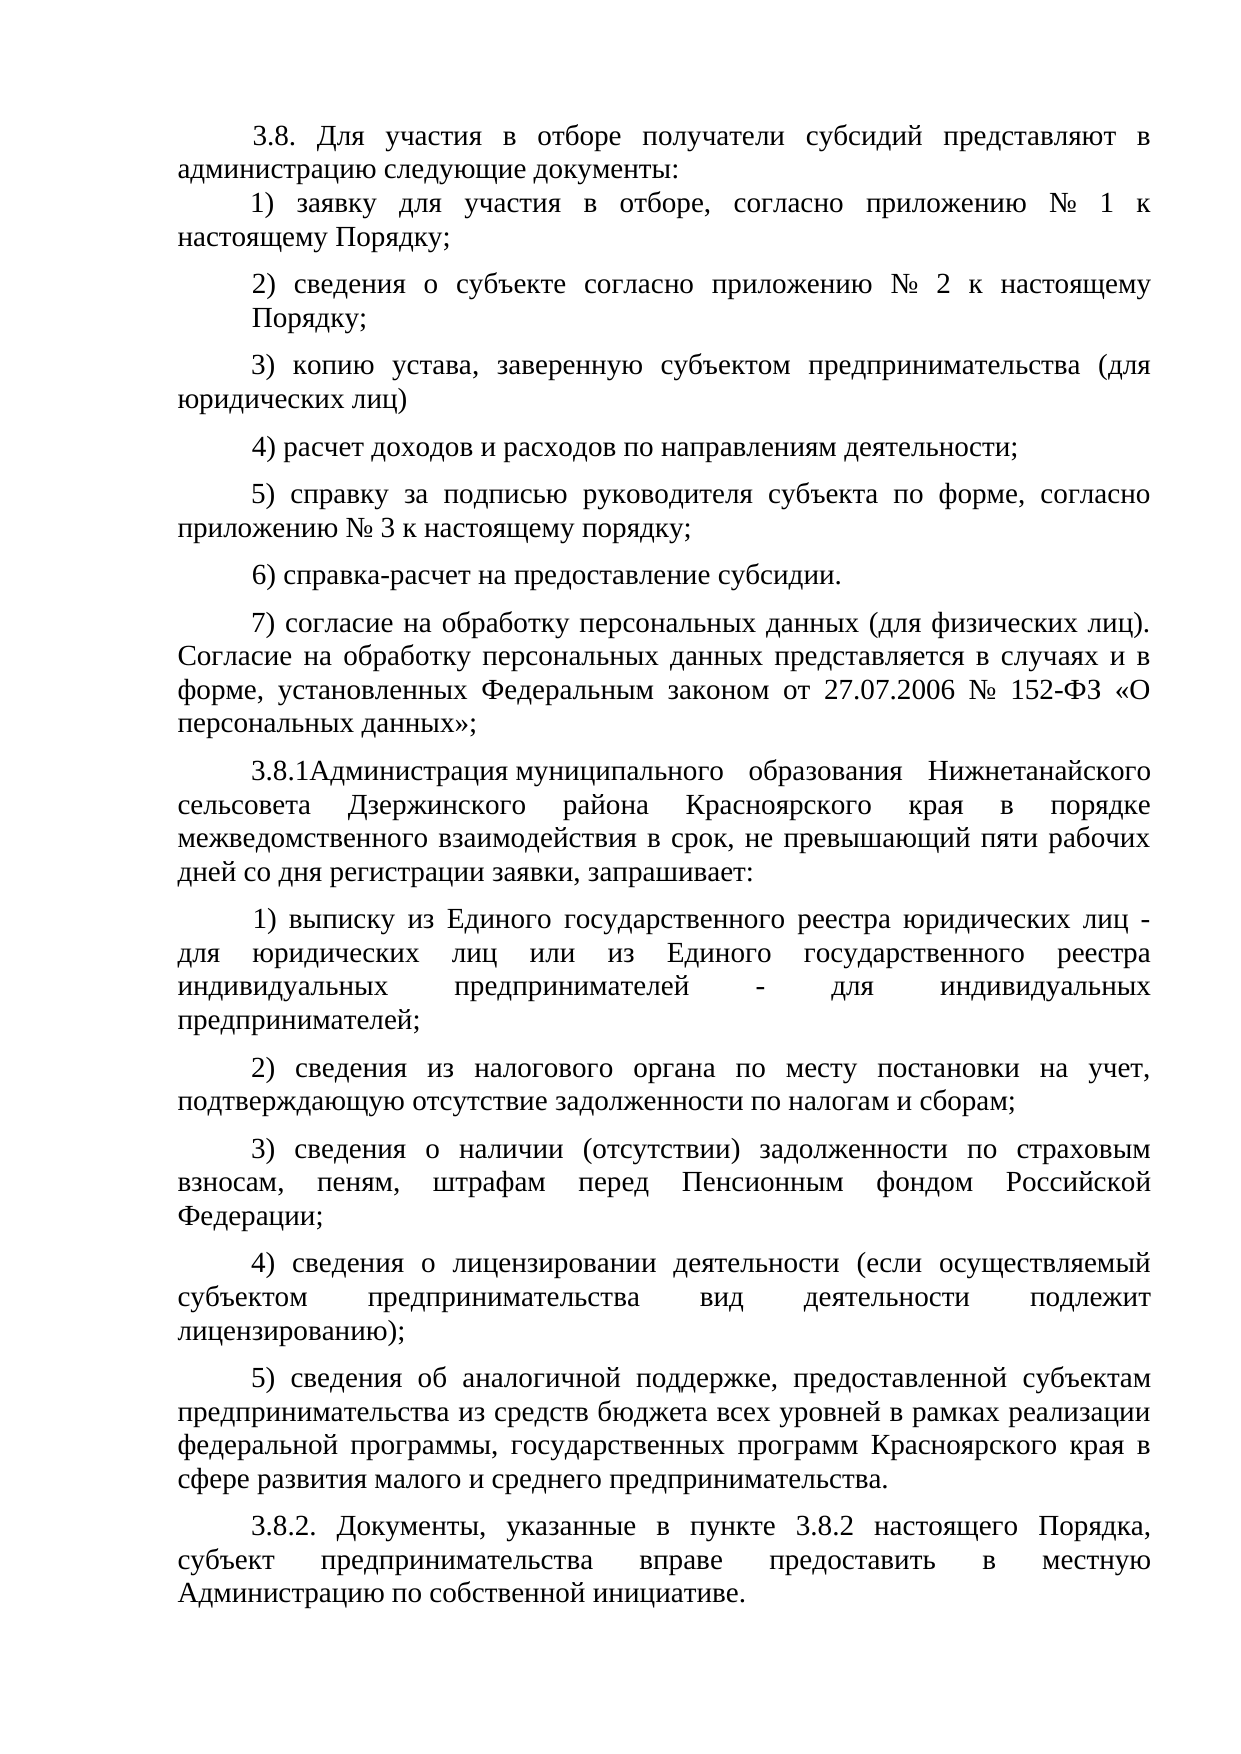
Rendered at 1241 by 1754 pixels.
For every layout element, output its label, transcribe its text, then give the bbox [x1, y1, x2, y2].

text 3.8.2. Документы, указанные в пункте 3.8.2 настоящего Порядка, субъект предпринимательства вправе предоставить в местную Администрацию по собственной инициативе. [177, 1508, 1152, 1609]
text 3.8. Для участия в отборе получатели субсидий представляют в администрацию следующие документы: [177, 118, 1151, 185]
text 3.8.1Администрация муниципального образования Нижнетанайского сельсовета Дзержинского района Красноярского края в порядке межведомственного взаимодействия в срок, не превышающий пяти рабочих дней со дня регистрации заявки, запрашивает: [177, 753, 1151, 887]
text 1) выписку из Единого государственного реестра юридических лиц - для юридических лиц или из Единого государственного реестра индивидуальных предпринимателей - для индивидуальных предпринимателей; [177, 901, 1152, 1036]
text 7) согласие на обработку персональных данных (для физических лиц). Согласие на обработку персональных данных представляется в случаях и в форме, установленных Федеральным законом от 27.07.2006 № 152-ФЗ «О персональных данных»; [177, 605, 1152, 739]
text 5) справку за подписью руководителя субъекта по форме, согласно приложению № 3 к настоящему порядку; [177, 476, 1152, 543]
text 2) сведения о субъекте согласно приложению № 2 к настоящему Порядку; [252, 266, 1152, 333]
text 6) справка-расчет на предоставление субсидии. [252, 557, 1152, 591]
text 3) копию устава, заверенную субъектом предпринимательства (для юридических лиц) [177, 347, 1152, 414]
text 2) сведения из налогового органа по месту постановки на учет, подтверждающую отсутствие задолженности по налогам и сборам; [177, 1050, 1152, 1117]
text 4) сведения о лицензировании деятельности (если осуществляемый субъектом предпринимательства вид деятельности подлежит лицензированию); [177, 1246, 1152, 1346]
text 5) сведения об аналогичной поддержке, предоставленной субъектам предпринимательства из средств бюджета всех уровней в рамках реализации федеральной программы, государственных программ Красноярского края в сфере развития малого и среднего предпринимательства. [177, 1360, 1152, 1494]
text 4) расчет доходов и расходов по направлениям деятельности; [252, 429, 1152, 462]
text 1) заявку для участия в отборе, согласно приложению № 1 к настоящему Порядку; [177, 185, 1152, 252]
text 3) сведения о наличии (отсутствии) задолженности по страховым взносам, пеням, штрафам перед Пенсионным фондом Российской Федерации; [177, 1131, 1152, 1231]
